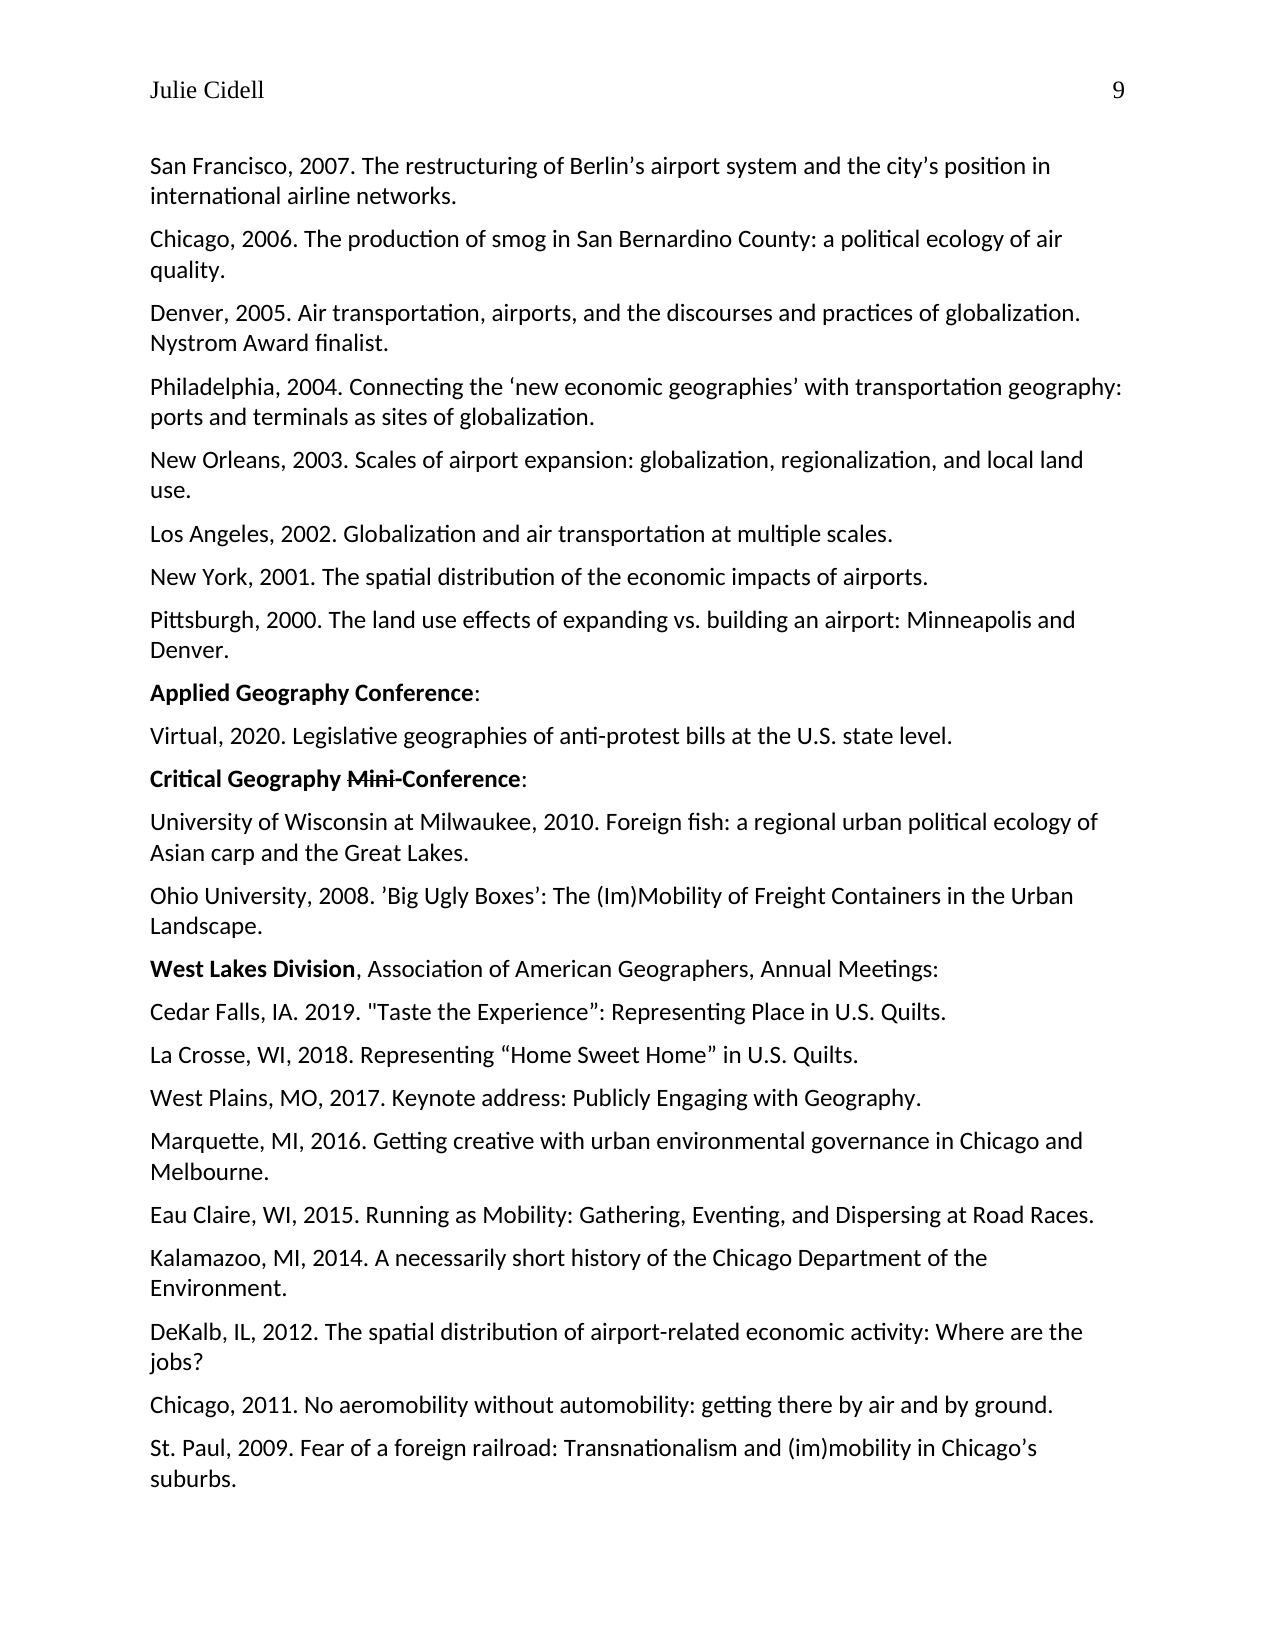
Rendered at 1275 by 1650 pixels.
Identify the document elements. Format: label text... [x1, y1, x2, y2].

text Pittsburgh, 2000. The land use effects of expanding vs. building an airport: Minneapolis and Denver. [150, 604, 1125, 665]
text Ohio University, 2008. ’Big Ugly Boxes’: The (Im)Mobility of Freight Containers in the Urban Landscape. [150, 880, 1125, 941]
text La Crosse, WI, 2018. Representing “Home Sweet Home” in U.S. Quilts. [150, 1039, 1125, 1070]
text San Francisco, 2007. The restructuring of Berlin’s airport system and the city’s position in international airline networks. [150, 150, 1125, 211]
text West Lakes Division, Association of American Geographers, Annual Meetings: [150, 953, 1125, 984]
text West Plains, MO, 2017. Keynote address: Publicly Engaging with Geography. [150, 1082, 1125, 1113]
text Los Angeles, 2002. Globalization and air transportation at multiple scales. [150, 518, 1125, 548]
text St. Paul, 2009. Fear of a foreign railroad: Transnationalism and (im)mobility in Chicago’s suburbs. [150, 1432, 1125, 1493]
text Denver, 2005. Air transportation, airports, and the discourses and practices of globalization. Nystrom Award finalist. [150, 297, 1125, 358]
text Virtual, 2020. Legislative geographies of anti-protest bills at the U.S. state level. [150, 720, 1125, 751]
text New York, 2001. The spatial distribution of the economic impacts of airports. [150, 561, 1125, 591]
text Kalamazoo, MI, 2014. A necessarily short history of the Chicago Department of the Environment. [150, 1242, 1125, 1303]
text Marquette, MI, 2016. Getting creative with urban environmental governance in Chicago and Melbourne. [150, 1126, 1125, 1187]
text Philadelphia, 2004. Connecting the ‘new economic geographies’ with transportation geography: ports and terminals as sites of globalization. [150, 371, 1125, 432]
text Applied Geography Conference: [150, 677, 1125, 708]
text DeKalb, IL, 2012. The spatial distribution of airport-related economic activity: Where are the jobs? [150, 1316, 1125, 1377]
text New Orleans, 2003. Scales of airport expansion: globalization, regionalization, and local land use. [150, 444, 1125, 505]
text Chicago, 2006. The production of smog in San Bernardino County: a political ecology of air quality. [150, 223, 1125, 284]
text Eau Claire, WI, 2015. Running as Mobility: Gathering, Eventing, and Dispersing at Road Races. [150, 1199, 1125, 1229]
text Cedar Falls, IA. 2019. "Taste the Experience”: Representing Place in U.S. Quilts. [150, 996, 1125, 1027]
text University of Wisconsin at Milwaukee, 2010. Foreign fish: a regional urban political ecology of Asian carp and the Great Lakes. [150, 806, 1125, 867]
text Critical Geography Mini-Conference: [150, 763, 1125, 794]
text Chicago, 2011. No aeromobility without automobility: getting there by air and by ground. [150, 1389, 1125, 1420]
